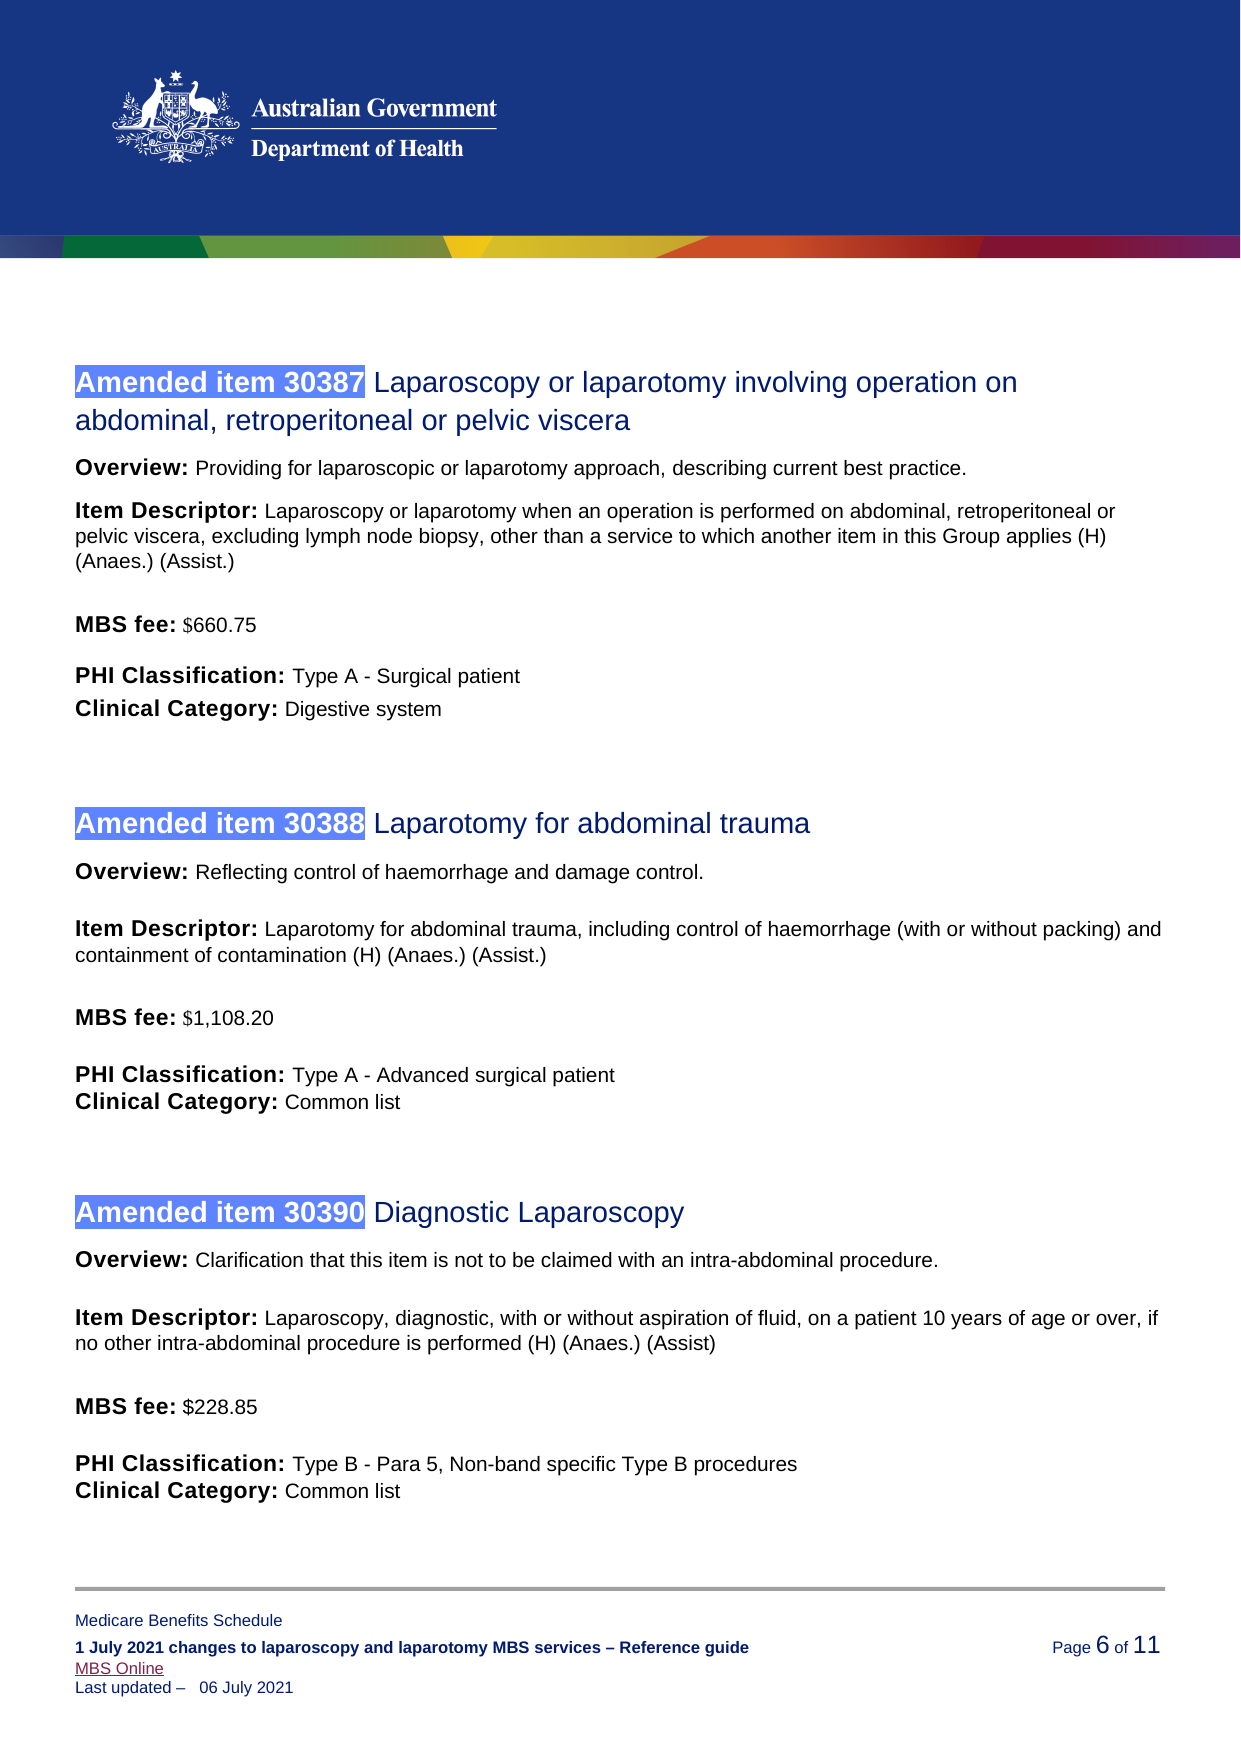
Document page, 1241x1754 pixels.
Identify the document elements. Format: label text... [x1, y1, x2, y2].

text Item Descriptor: Laparoscopy or laparotomy when an operation is performed on abdominal, retroperitoneal or pelvic viscera, excluding lymph node biopsy, other than a service to which another item in this Group applies (H) (Anaes.) (Assist.) [75, 497, 1165, 573]
subtitle Amended item 30388 Laparotomy for abdominal trauma [365, 807, 1165, 840]
picture [0, 0, 1241, 259]
text Overview: Clarification that this item is not to be claimed with an intra-abdominal procedure. [75, 1246, 1165, 1300]
text Item Descriptor: Laparoscopy, diagnostic, with or without aspiration of fluid, on a patient 10 years of age or over, if no other intra‑abdominal procedure is performed (H) (Anaes.) (Assist) [75, 1304, 1165, 1355]
subtitle Amended item 30390 Diagnostic Laparoscopy [365, 1195, 1165, 1229]
text PHI Classification: Type B - Para 5, Non-band specific Type B procedures Clinical Category: Common list [75, 1425, 1165, 1503]
text Clinical Category: Digestive system [75, 695, 1165, 721]
text MBS fee: $228.85 [75, 1393, 1165, 1419]
text Overview: Providing for laparoscopic or laparotomy approach, describing current best practice. [75, 454, 1165, 481]
text PHI Classification: Type A - Advanced surgical patient Clinical Category: Common list [75, 1036, 1165, 1139]
text MBS fee: $660.75 PHI Classification: Type A - Surgical patient [75, 611, 1165, 688]
text Item Descriptor: Laparotomy for abdominal trauma, including control of haemorrhage (with or without packing) and containment of contamination (H) (Anaes.) (Assist.) [75, 915, 1165, 966]
text MBS fee: $1,108.20 [75, 1004, 1165, 1030]
text Overview: Reflecting control of haemorrhage and damage control. [75, 858, 1165, 911]
subtitle Amended item 30387 Laparoscopy or laparotomy involving operation on abdominal, retroperitoneal or pelvic viscera [75, 365, 1165, 437]
